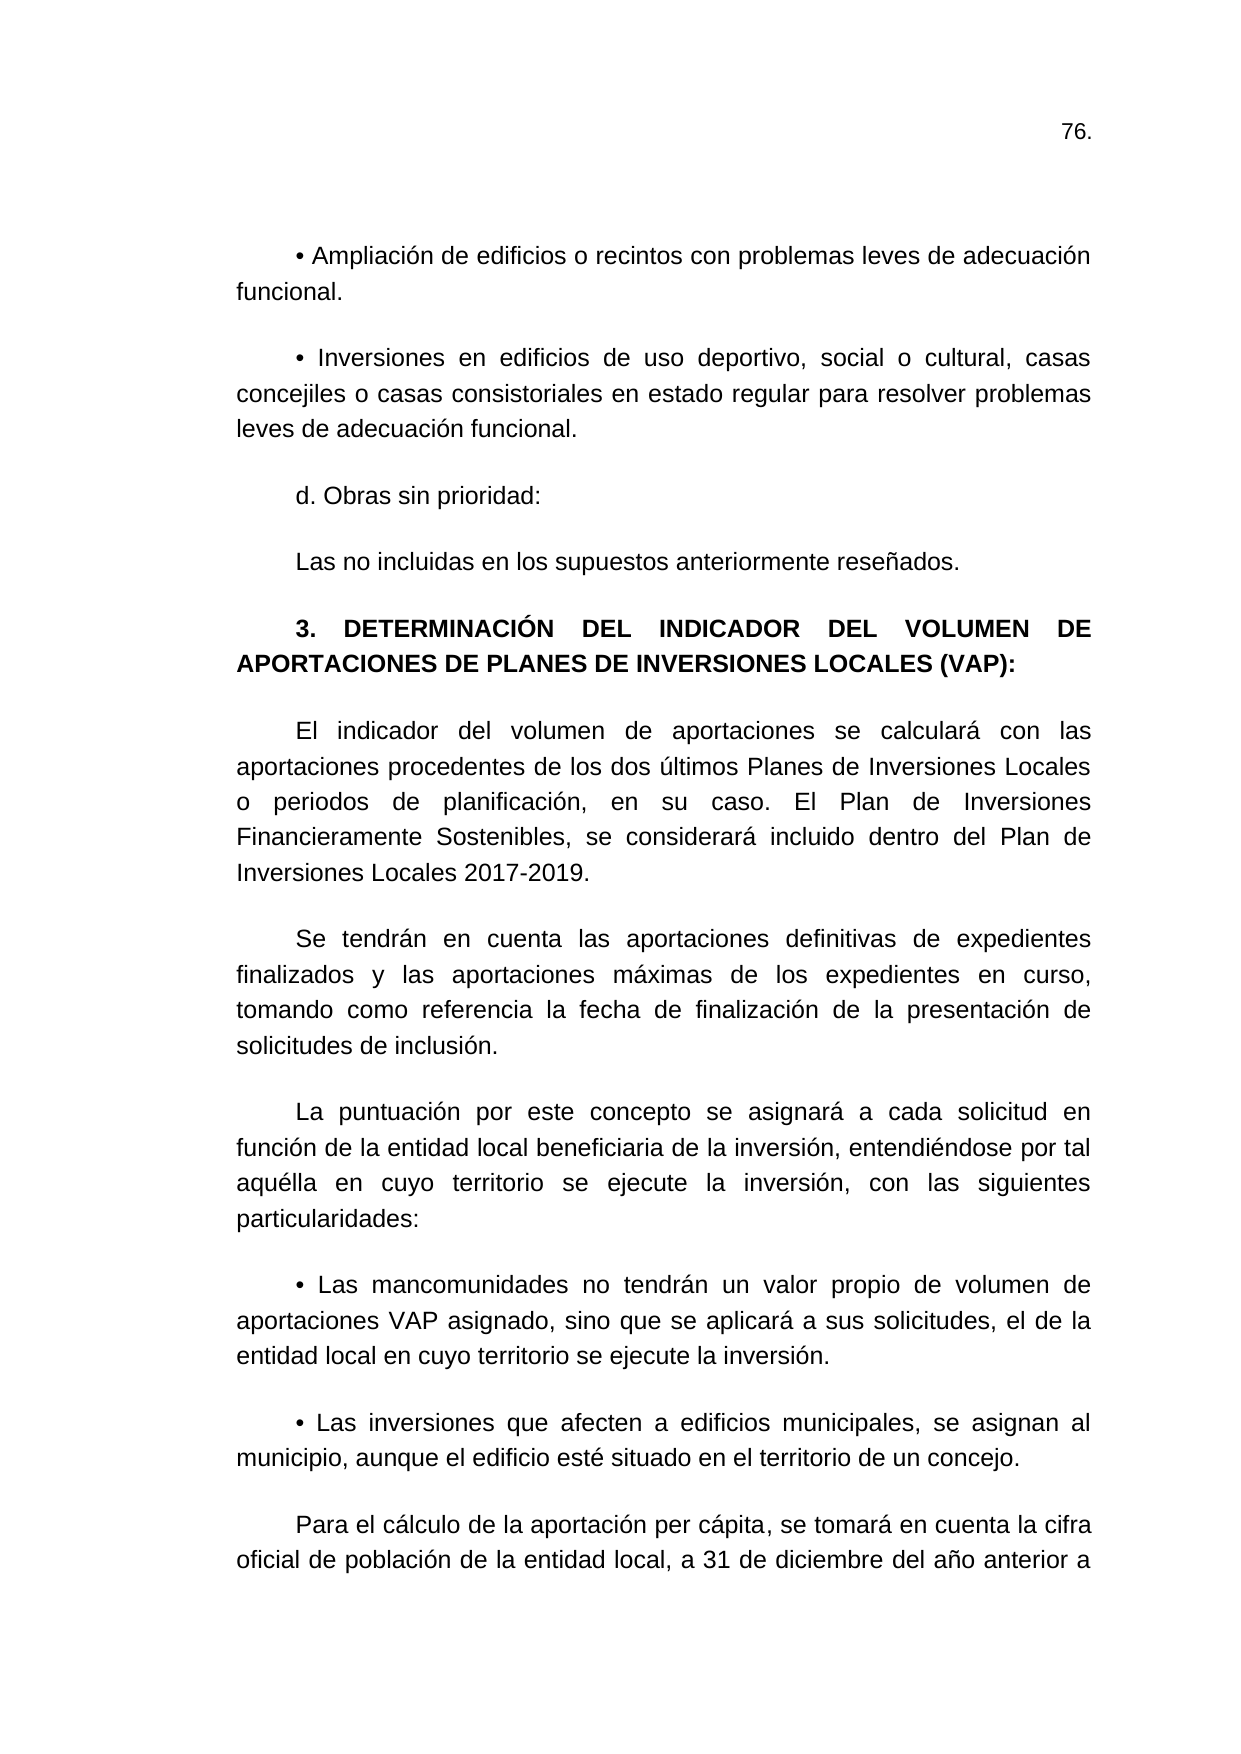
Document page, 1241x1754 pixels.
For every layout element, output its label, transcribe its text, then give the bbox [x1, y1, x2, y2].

text • Las inversiones que afecten a edificios municipales, se asignan al municipio, aunque el edificio esté situado en el territorio de un concejo. [236, 1403, 1092, 1474]
text Las no incluidas en los supuestos anteriormente reseñados. [236, 542, 1092, 578]
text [236, 1505, 1092, 1576]
text Se tendrán en cuenta las aportaciones definitivas de expedientes finalizados y las aportaciones máximas de los expedientes en curso, tomando como referencia la fecha de finalización de la presentación de solicitudes de inclusión. [236, 919, 1092, 1061]
text • Las mancomunidades no tendrán un valor propio de volumen de aportaciones VAP asignado, sino que se aplicará a sus solicitudes, el de la entidad local en cuyo territorio se ejecute la inversión. [236, 1265, 1092, 1372]
text La puntuación por este concepto se asignará a cada solicitud en función de la entidad local beneficiaria de la inversión, entendiéndose por tal aquélla en cuyo territorio se ejecute la inversión, con las siguientes particularidades: [236, 1092, 1092, 1234]
text El indicador del volumen de aportaciones se calculará con las aportaciones procedentes de los dos últimos Planes de Inversiones Locales o periodos de planificación, en su caso. El Plan de Inversiones Financieramente Sostenibles, se considerará incluido dentro del Plan de Inversiones Locales 2017-2019. [236, 711, 1092, 888]
text • Inversiones en edificios de uso deportivo, social o cultural, casas concejiles o casas consistoriales en estado regular para resolver problemas leves de adecuación funcional. [236, 338, 1092, 444]
text • Ampliación de edificios o recintos con problemas leves de adecuación funcional. [236, 236, 1092, 307]
text 3. DETERMINACIÓN DEL INDICADOR DEL VOLUMEN DE APORTACIONES DE PLANES DE INVERSIONES LOCALES (VAP): [236, 609, 1092, 680]
text d. Obras sin prioridad: [236, 476, 1092, 511]
